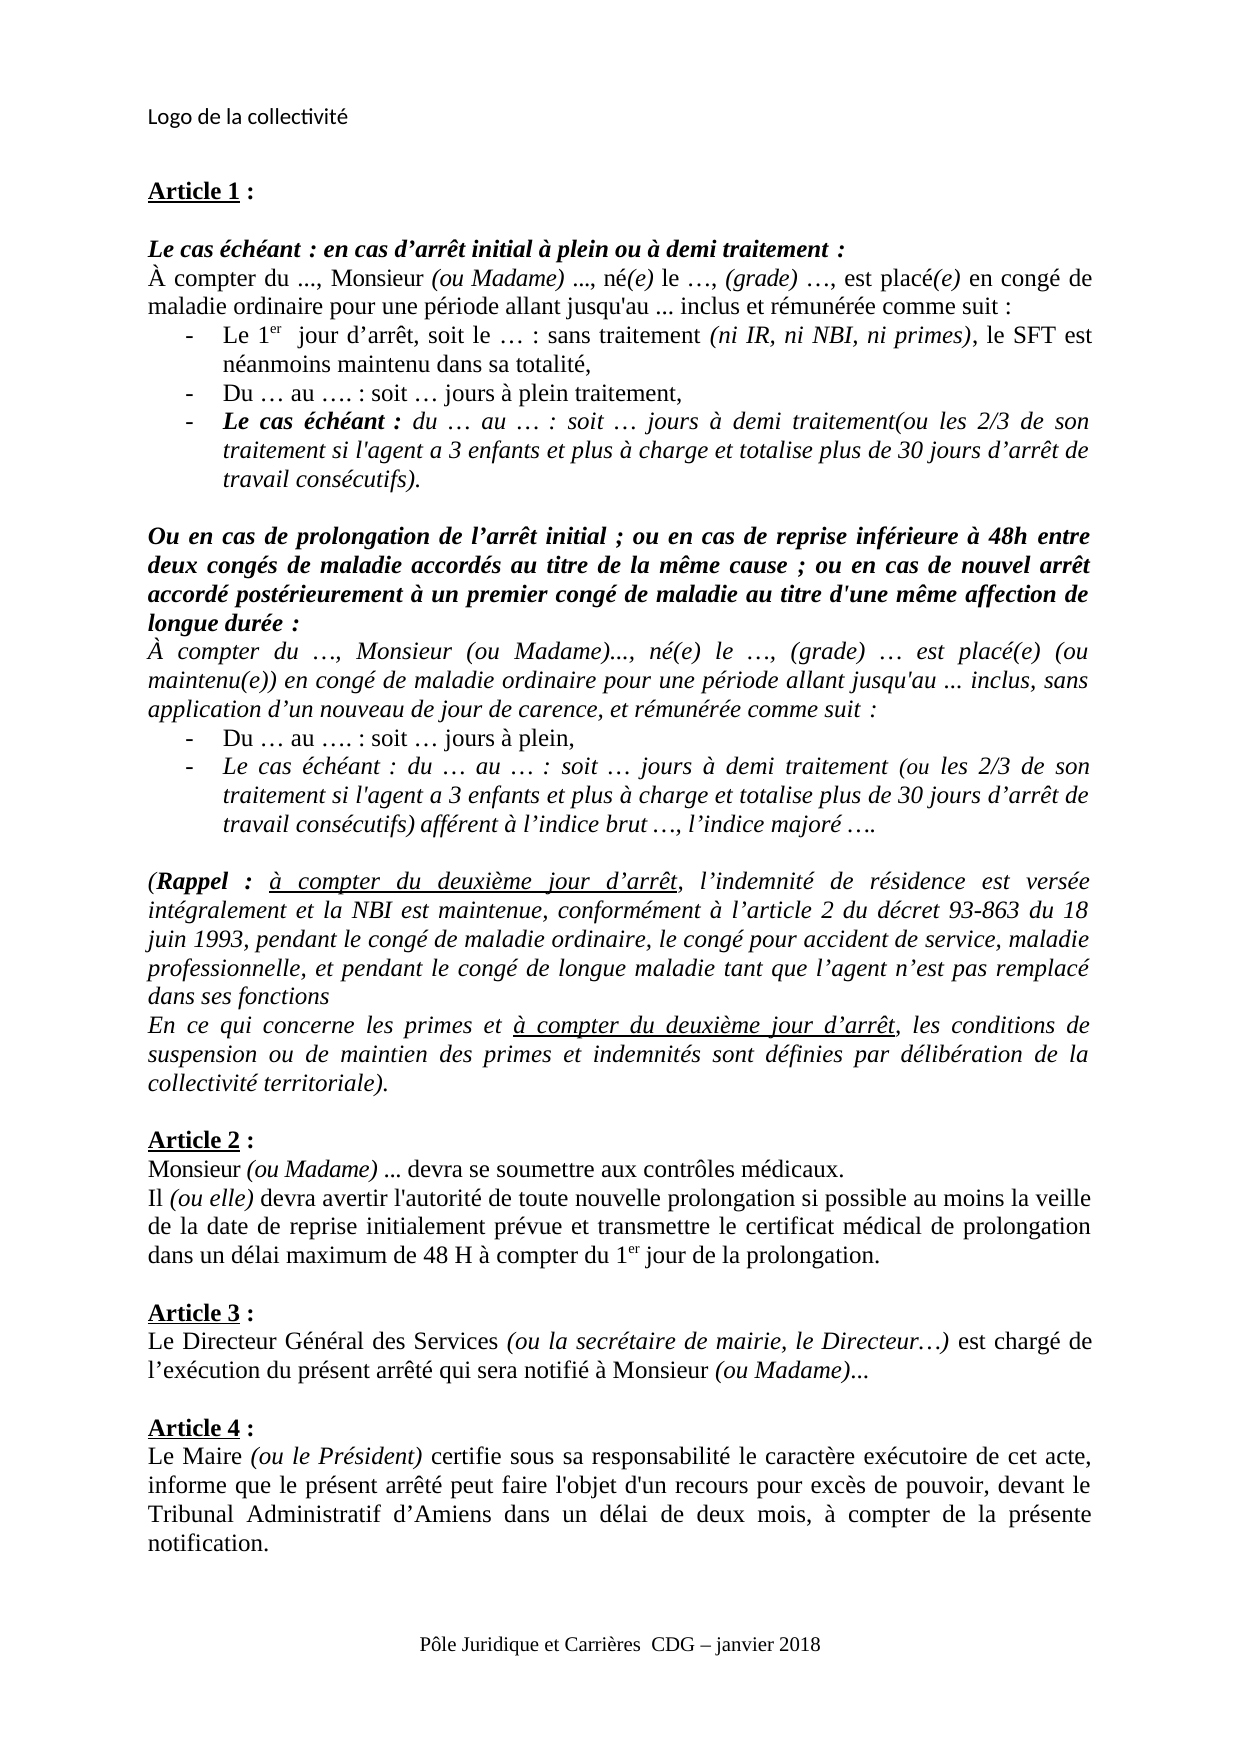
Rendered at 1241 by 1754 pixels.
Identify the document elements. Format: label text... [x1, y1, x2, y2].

text À compter du ..., Monsieur (ou Madame) ..., né(e) le …, (grade) …, est placé(e) en congé de maladie ordinaire pour une période allant jusqu'au ... inclus et rémunérée comme suit : [148, 263, 1093, 320]
text Le Directeur Général des Services (ou la secrétaire de mairie, le Directeur…) est chargé de l’exécution du présent arrêté qui sera notifié à Monsieur (ou Madame)... [148, 1326, 1093, 1384]
text Le Maire (ou le Président) certifie sous sa responsabilité le caractère exécutoire de cet acte, informe que le présent arrêté peut faire l'objet d'un recours pour excès de pouvoir, devant le Tribunal Administratif d’Amiens dans un délai de deux mois, à compter de la présente notification. [148, 1441, 1093, 1556]
text Le cas échéant : en cas d’arrêt initial à plein ou à demi traitement : [148, 234, 1093, 263]
list Du … au …. : soit … jours à plein traitement, [185, 378, 1093, 406]
text Article 4 : [148, 1413, 1093, 1441]
list Du … au …. : soit … jours à plein, [185, 723, 1093, 751]
list Le cas échéant : du … au … : soit … jours à demi traitement(ou les 2/3 de son traitement si l'agent a 3 enfants et plus à charge et totalise plus de 30 jours d’arrêt de travail consécutifs). [185, 406, 1093, 493]
text En ce qui concerne les primes et à compter du deuxième jour d’arrêt, les conditions de suspension ou de maintien des primes et indemnités sont définies par délibération de la collectivité territoriale). [148, 1010, 1093, 1096]
text Ou en cas de prolongation de l’arrêt initial ; ou en cas de reprise inférieure à 48h entre deux congés de maladie accordés au titre de la même cause ; ou en cas de nouvel arrêt accordé postérieurement à un premier congé de maladie au titre d'une même affection de longue durée : [148, 521, 1093, 636]
list Le 1er jour d’arrêt, soit le … : sans traitement (ni IR, ni NBI, ni primes), le SFT est néanmoins maintenu dans sa totalité, [185, 320, 1093, 378]
text À compter du …, Monsieur (ou Madame)..., né(e) le …, (grade) … est placé(e) (ou maintenu(e)) en congé de maladie ordinaire pour une période allant jusqu'au ... inclus, sans application d’un nouveau de jour de carence, et rémunérée comme suit : [148, 636, 1093, 723]
list Le cas échéant : du … au … : soit … jours à demi traitement (ou les 2/3 de son traitement si l'agent a 3 enfants et plus à charge et totalise plus de 30 jours d’arrêt de travail consécutifs) afférent à l’indice brut …, l’indice majoré …. [185, 751, 1093, 838]
text Article 1 : [148, 176, 1093, 205]
text (Rappel : à compter du deuxième jour d’arrêt, l’indemnité de résidence est versée intégralement et la NBI est maintenue, conformément à l’article 2 du décret 93-863 du 18 juin 1993, pendant le congé de maladie ordinaire, le congé pour accident de service, maladie professionnelle, et pendant le congé de longue maladie tant que l’agent n’est pas remplacé dans ses fonctions [148, 866, 1093, 1010]
text Monsieur (ou Madame) ... devra se soumettre aux contrôles médicaux. [148, 1154, 1093, 1183]
text Il (ou elle) devra avertir l'autorité de toute nouvelle prolongation si possible au moins la veille de la date de reprise initialement prévue et transmettre le certificat médical de prolongation dans un délai maximum de 48 H à compter du 1er jour de la prolongation. [148, 1183, 1093, 1269]
text Article 3 : [148, 1298, 1093, 1326]
text Article 2 : [148, 1125, 1093, 1154]
